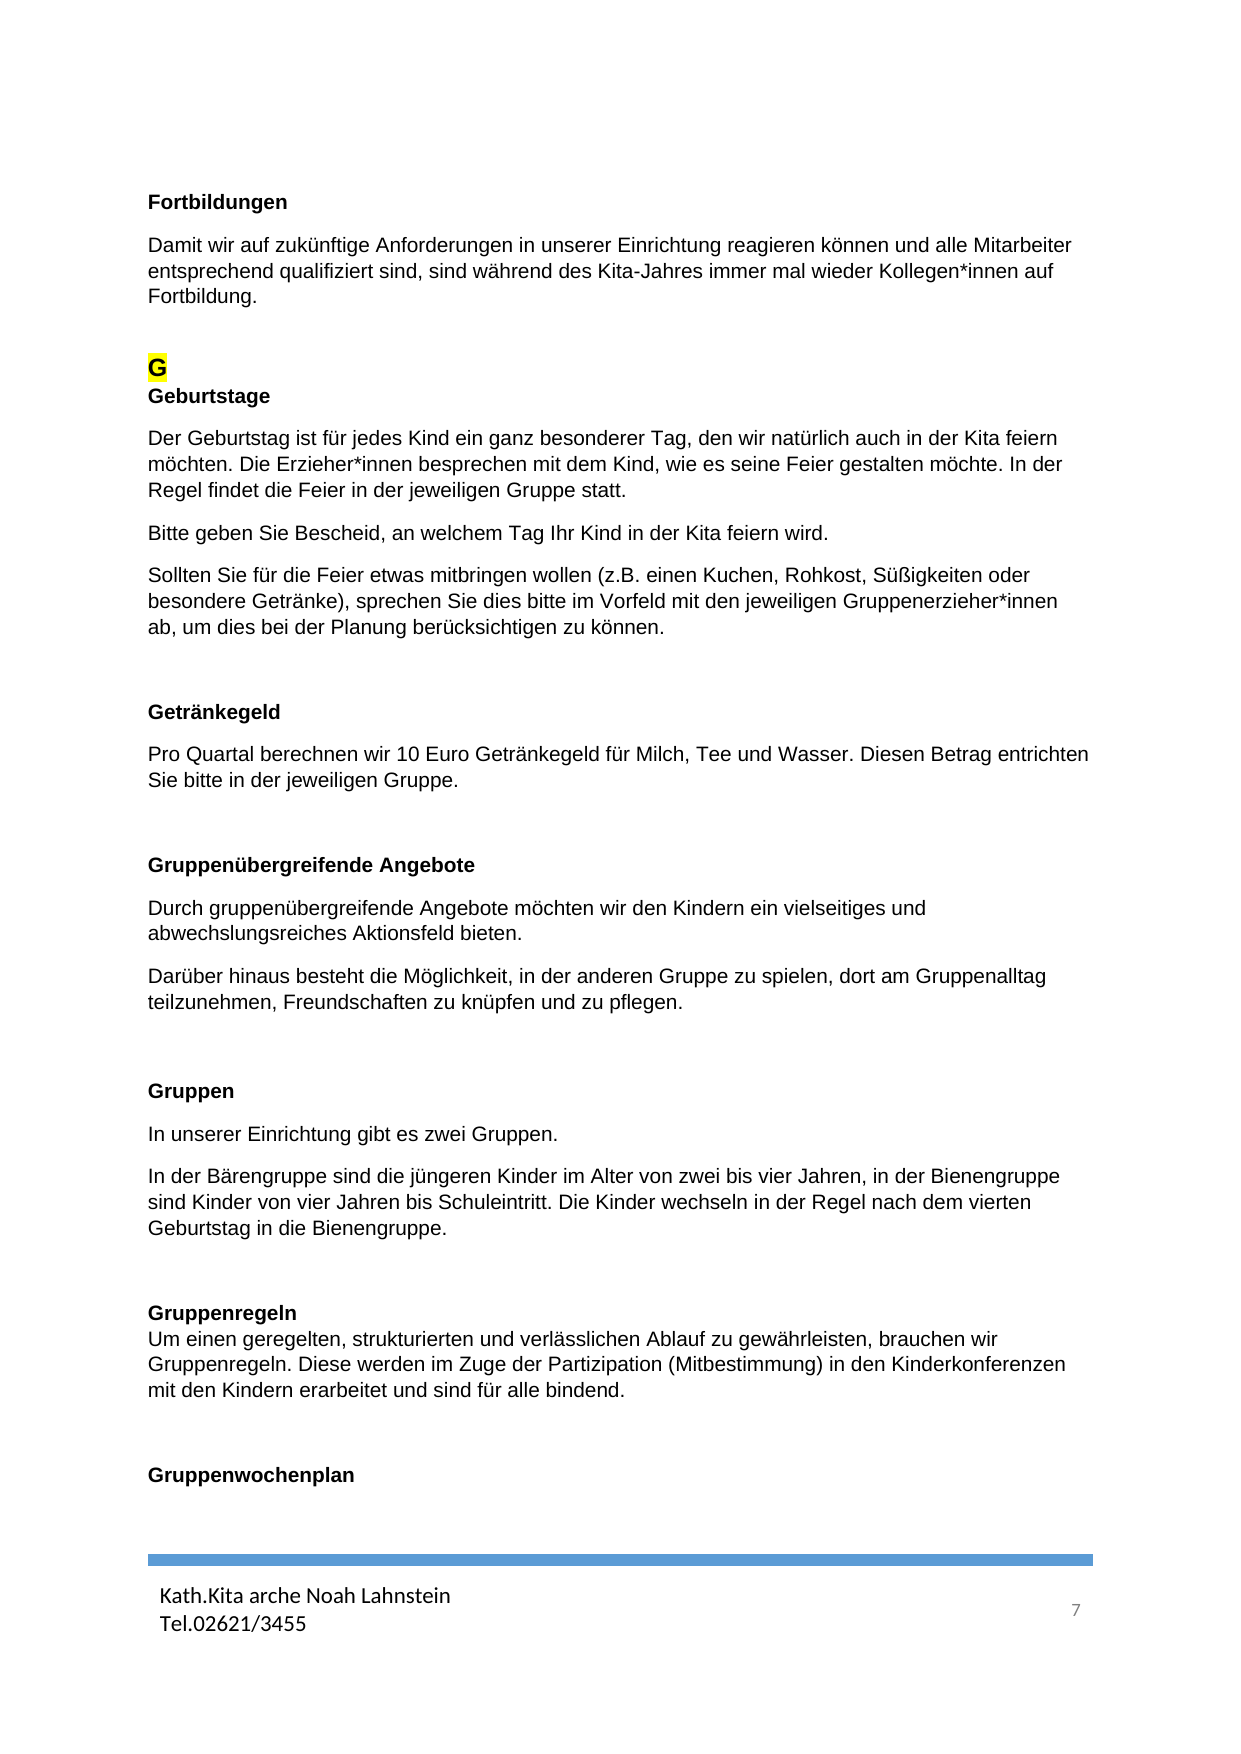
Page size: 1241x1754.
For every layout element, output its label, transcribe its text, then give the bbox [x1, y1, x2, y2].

text G Geburtstage [148, 327, 1093, 408]
text Pro Quartal berechnen wir 10 Euro Getränkegeld für Milch, Tee und Wasser. Diesen Betrag entrichten Sie bitte in der jeweiligen Gruppe. [148, 742, 1093, 792]
text Sollten Sie für die Feier etwas mitbringen wollen (z.B. einen Kuchen, Rohkost, Süßigkeiten oder besondere Getränke), sprechen Sie dies bitte im Vorfeld mit den jeweiligen Gruppenerzieher*innen ab, um dies bei der Planung berücksichtigen zu können. [148, 563, 1093, 638]
text Gruppen [148, 1079, 1093, 1103]
text Gruppenregeln Um einen geregelten, strukturierten und verlässlichen Ablauf zu gewährleisten, brauchen wir Gruppenregeln. Diese werden im Zuge der Partizipation (Mitbestimmung) in den Kinderkonferenzen mit den Kindern erarbeitet und sind für alle bindend. [148, 1301, 1093, 1402]
text Der Geburtstag ist für jedes Kind ein ganz besonderer Tag, den wir natürlich auch in der Kita feiern möchten. Die Erzieher*innen besprechen mit dem Kind, wie es seine Feier gestalten möchte. In der Regel findet die Feier in der jeweiligen Gruppe statt. [148, 426, 1093, 502]
text Bitte geben Sie Bescheid, an welchem Tag Ihr Kind in der Kita feiern wird. [148, 520, 1093, 544]
text Getränkegeld [148, 699, 1093, 723]
text In der Bärengruppe sind die jüngeren Kinder im Alter von zwei bis vier Jahren, in der Bienengruppe sind Kinder von vier Jahren bis Schuleintritt. Die Kinder wechseln in der Regel nach dem vierten Geburtstag in die Bienengruppe. [148, 1164, 1093, 1239]
text Damit wir auf zukünftige Anforderungen in unserer Einrichtung reagieren können und alle Mitarbeiter entsprechend qualifiziert sind, sind während des Kita-Jahres immer mal wieder Kollegen*innen auf Fortbildung. [148, 233, 1093, 308]
text Fortbildungen [148, 190, 1093, 214]
text Gruppenübergreifende Angebote [148, 853, 1093, 877]
text Gruppenwochenplan [148, 1463, 1093, 1487]
text Darüber hinaus besteht die Möglichkeit, in der anderen Gruppe zu spielen, dort am Gruppenalltag teilzunehmen, Freundschaften zu knüpfen und zu pflegen. [148, 964, 1093, 1013]
text In unserer Einrichtung gibt es zwei Gruppen. [148, 1121, 1093, 1145]
text Durch gruppenübergreifende Angebote möchten wir den Kindern ein vielseitiges und abwechslungsreiches Aktionsfeld bieten. [148, 895, 1093, 945]
